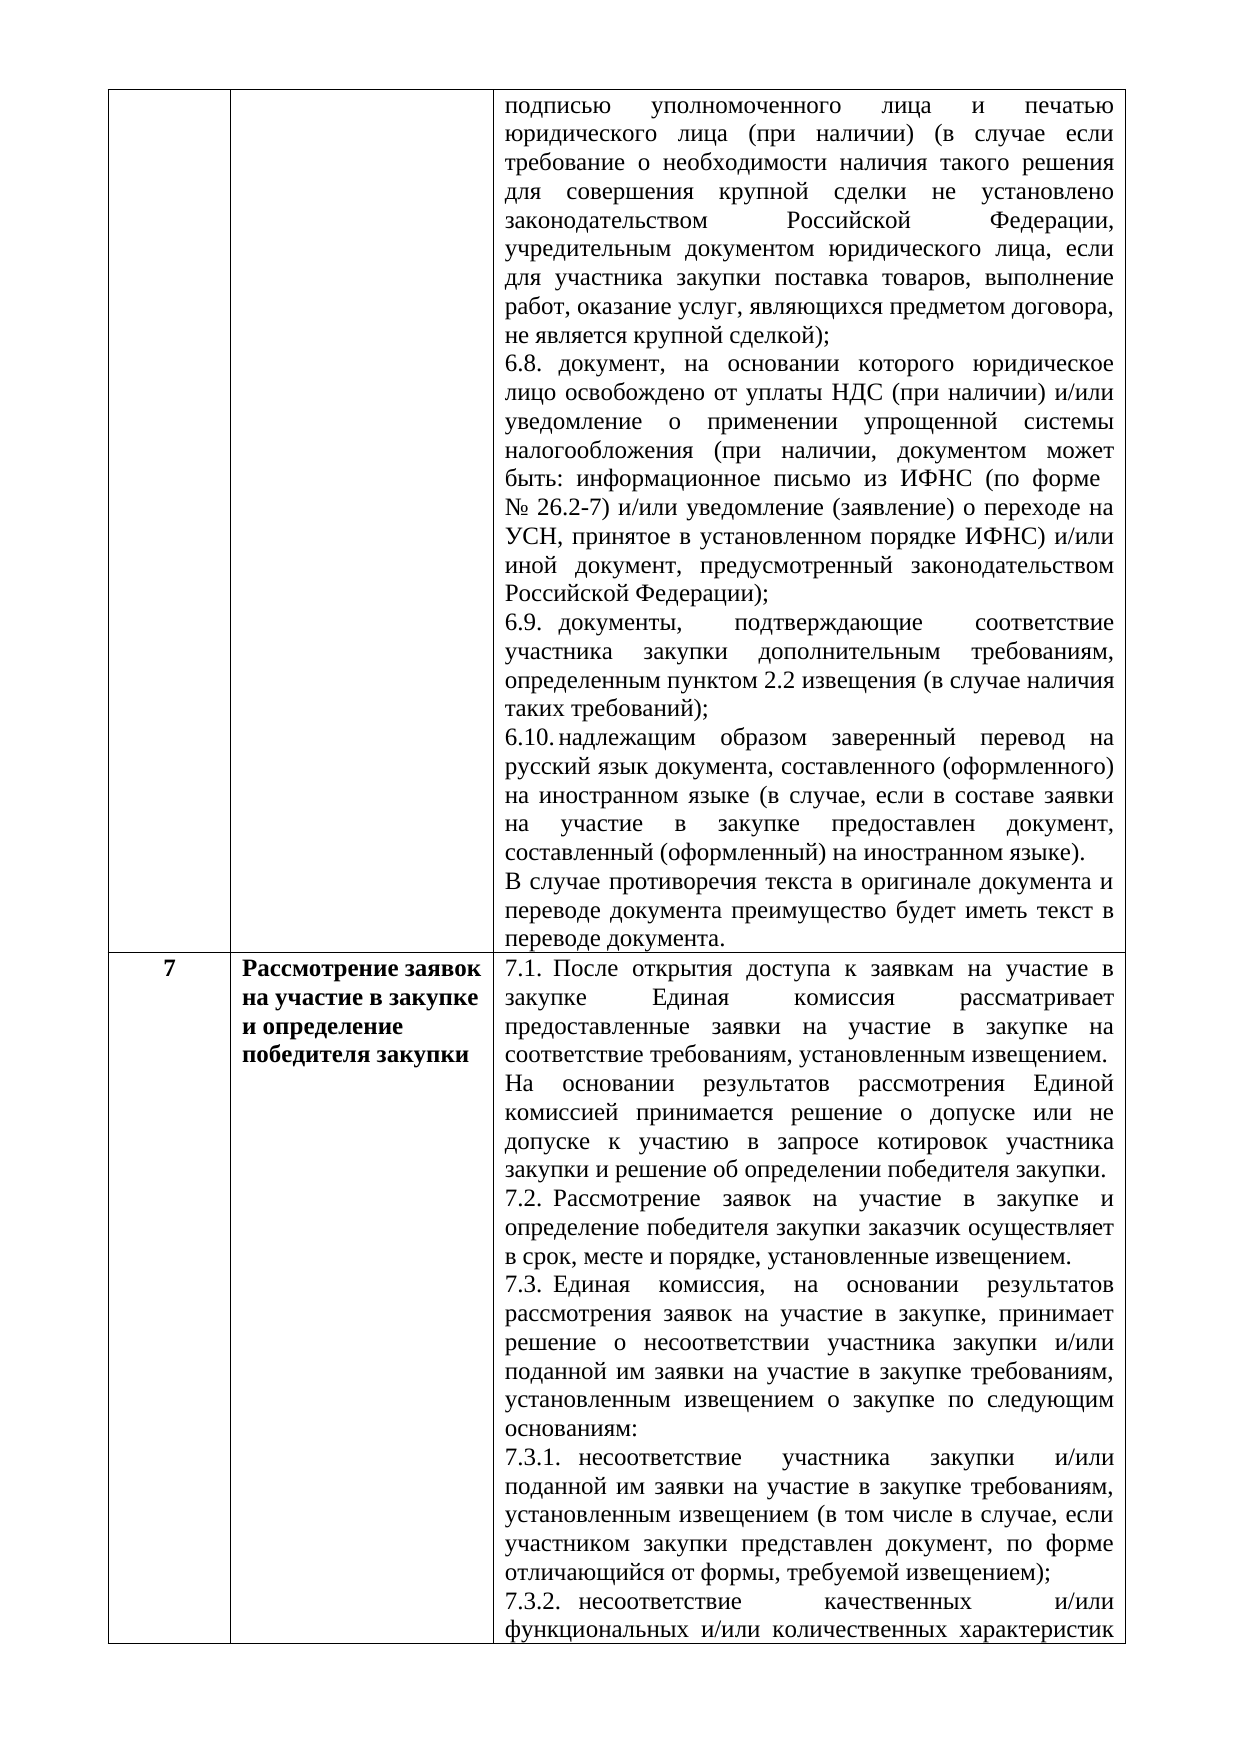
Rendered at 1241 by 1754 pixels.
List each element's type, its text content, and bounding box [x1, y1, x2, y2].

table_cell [494, 90, 1125, 952]
table_cell 6 [109, 90, 230, 952]
table_cell 7 [109, 953, 230, 1643]
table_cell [231, 90, 493, 952]
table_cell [494, 953, 1125, 1643]
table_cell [231, 953, 493, 1643]
